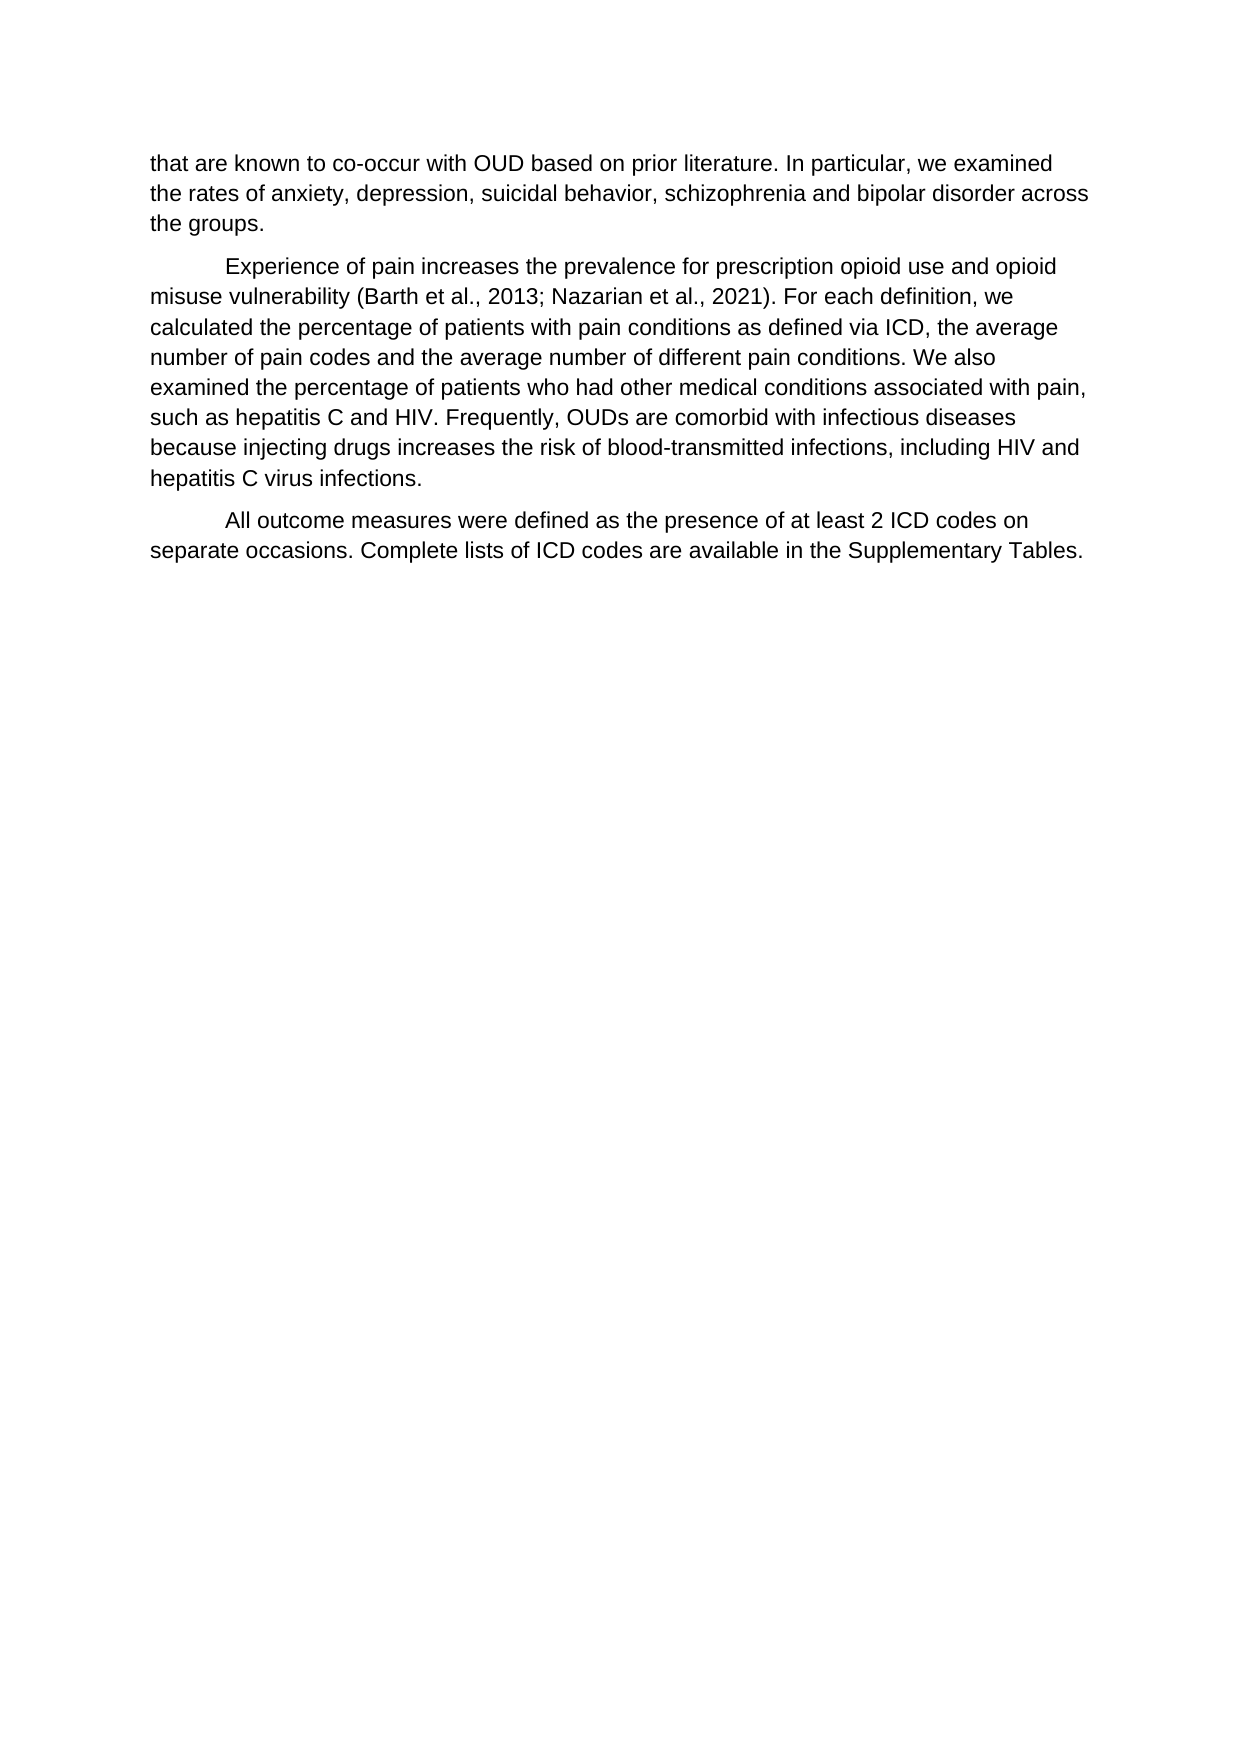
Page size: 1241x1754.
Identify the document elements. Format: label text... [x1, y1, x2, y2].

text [150, 150, 1090, 237]
text All outcome measures were defined as the presence of at least 2 ICD codes on separate occasions. Complete lists of ICD codes are available in the Supplementary Tables. [150, 507, 1090, 564]
text Experience of pain increases the prevalence for prescription opioid use and opioid misuse vulnerability (Barth et al., 2013; Nazarian et al., 2021). For each definition, we calculated the percentage of patients with pain conditions as defined via ICD, the average number of pain codes and the average number of different pain conditions. We also examined the percentage of patients who had other medical conditions associated with pain, such as hepatitis C and HIV. Frequently, OUDs are comorbid with infectious diseases because injecting drugs increases the risk of blood-transmitted infections, including HIV and hepatitis C virus infections. [150, 253, 1090, 491]
